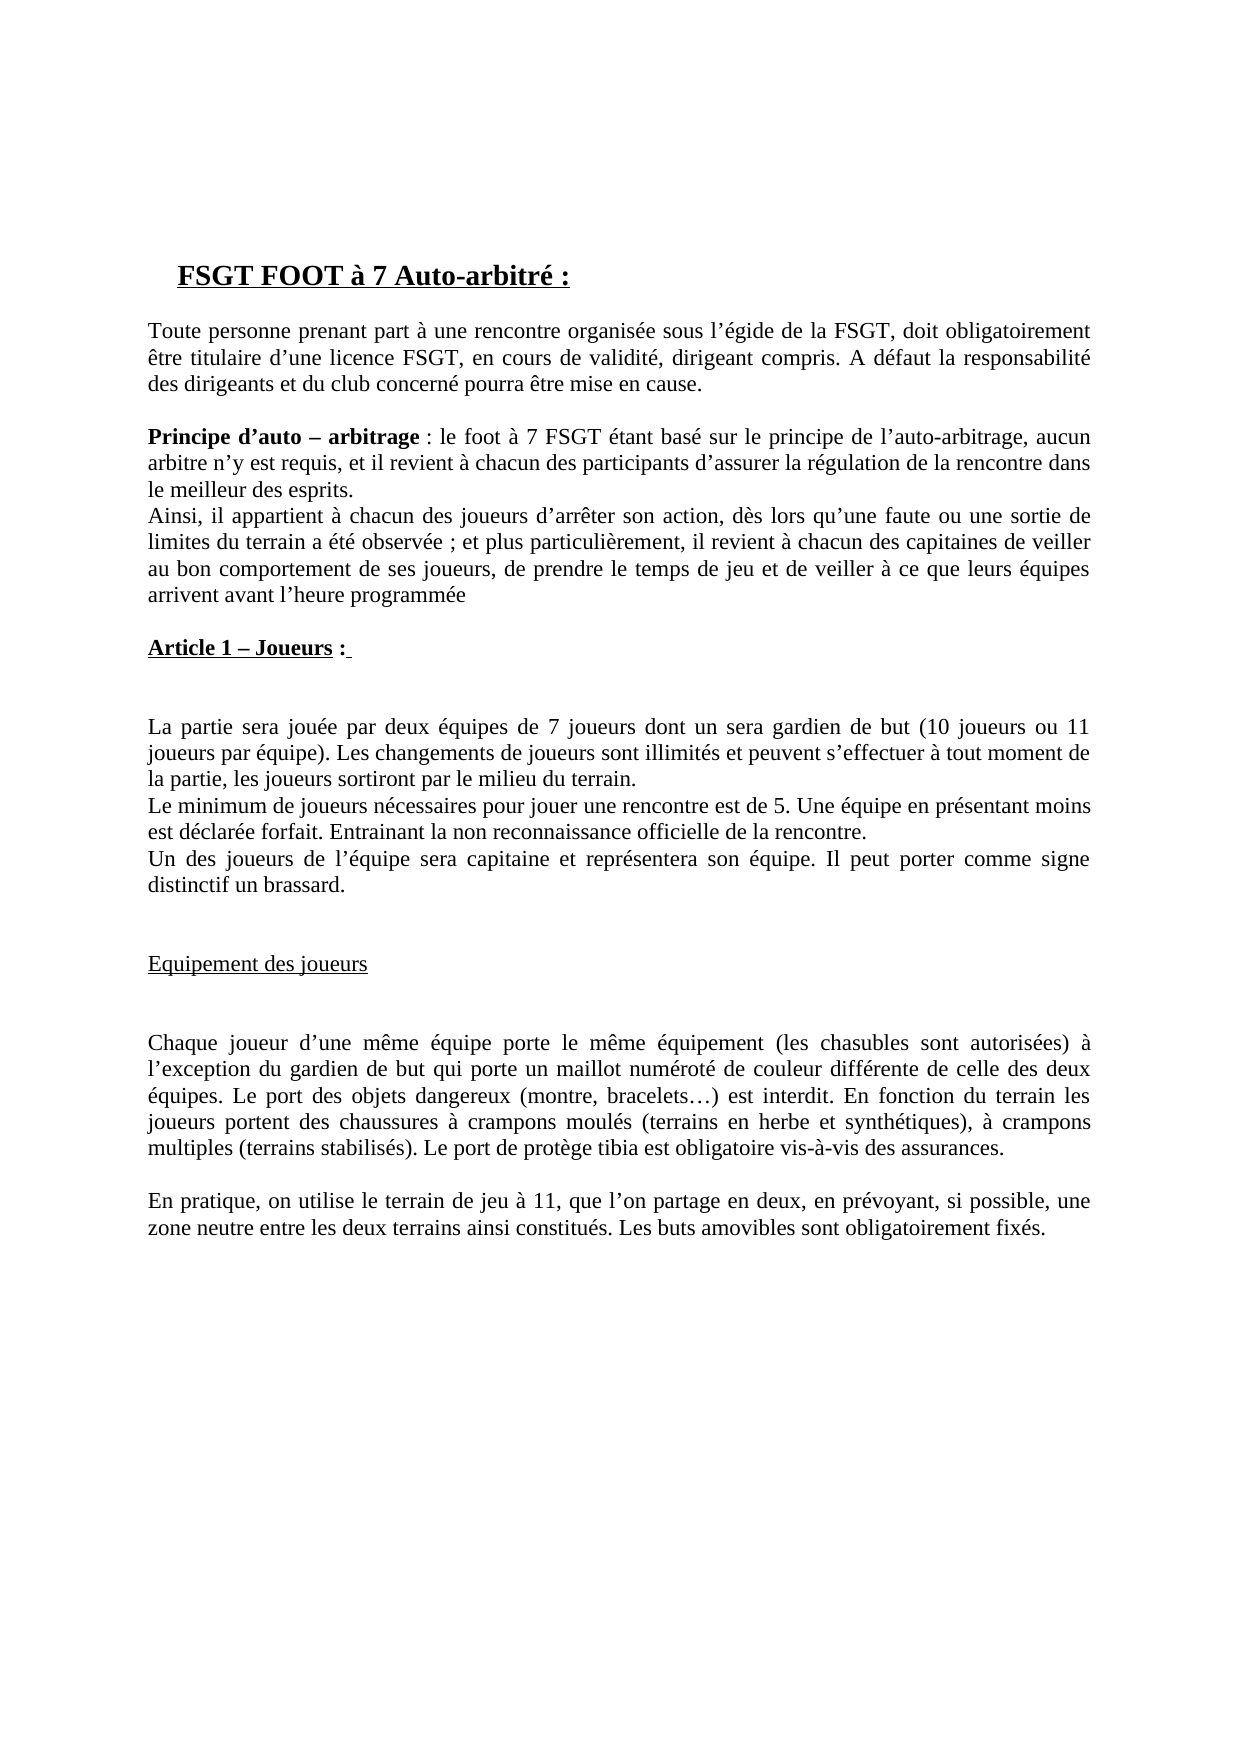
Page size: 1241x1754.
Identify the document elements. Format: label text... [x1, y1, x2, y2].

text Chaque joueur d’une même équipe porte le même équipement (les chasubles sont autorisées) à l’exception du gardien de but qui porte un maillot numéroté de couleur différente de celle des deux équipes. Le port des objets dangereux (montre, bracelets…) est interdit. En fonction du terrain les joueurs portent des chaussures à crampons moulés (terrains en herbe et synthétiques), à crampons multiples (terrains stabilisés). Le port de protège tibia est obligatoire vis-à-vis des assurances. [148, 1029, 1093, 1161]
text Article 1 – Joueurs : [148, 634, 1093, 660]
text La partie sera jouée par deux équipes de 7 joueurs dont un sera gardien de but (10 joueurs ou 11 joueurs par équipe). Les changements de joueurs sont illimités et peuvent s’effectuer à tout moment de la partie, les joueurs sortiront par le milieu du terrain. [148, 713, 1093, 792]
text Le minimum de joueurs nécessaires pour jouer une rencontre est de 5. Une équipe en présentant moins est déclarée forfait. Entrainant la non reconnaissance officielle de la rencontre. [148, 792, 1093, 844]
text FSGT FOOT à 7 Auto-arbitré : [177, 258, 1093, 291]
text Principe d’auto – arbitrage : le foot à 7 FSGT étant basé sur le principe de l’auto-arbitrage, aucun arbitre n’y est requis, et il revient à chacun des participants d’assurer la régulation de la rencontre dans le meilleur des esprits. [148, 423, 1093, 502]
text Equipement des joueurs [148, 950, 1093, 976]
text En pratique, on utilise le terrain de jeu à 11, que l’on partage en deux, en prévoyant, si possible, une zone neutre entre les deux terrains ainsi constitués. Les buts amovibles sont obligatoirement fixés. [148, 1187, 1093, 1240]
text Un des joueurs de l’équipe sera capitaine et représentera son équipe. Il peut porter comme signe distinctif un brassard. [148, 844, 1093, 897]
text Toute personne prenant part à une rencontre organisée sous l’égide de la FSGT, doit obligatoirement être titulaire d’une licence FSGT, en cours de validité, dirigeant compris. A défaut la responsabilité des dirigeants et du club concerné pourra être mise en cause. [148, 317, 1093, 397]
text Ainsi, il appartient à chacun des joueurs d’arrêter son action, dès lors qu’une faute ou une sortie de limites du terrain a été observée ; et plus particulièrement, il revient à chacun des capitaines de veiller au bon comportement de ses joueurs, de prendre le temps de jeu et de veiller à ce que leurs équipes arrivent avant l’heure programmée [148, 502, 1093, 607]
